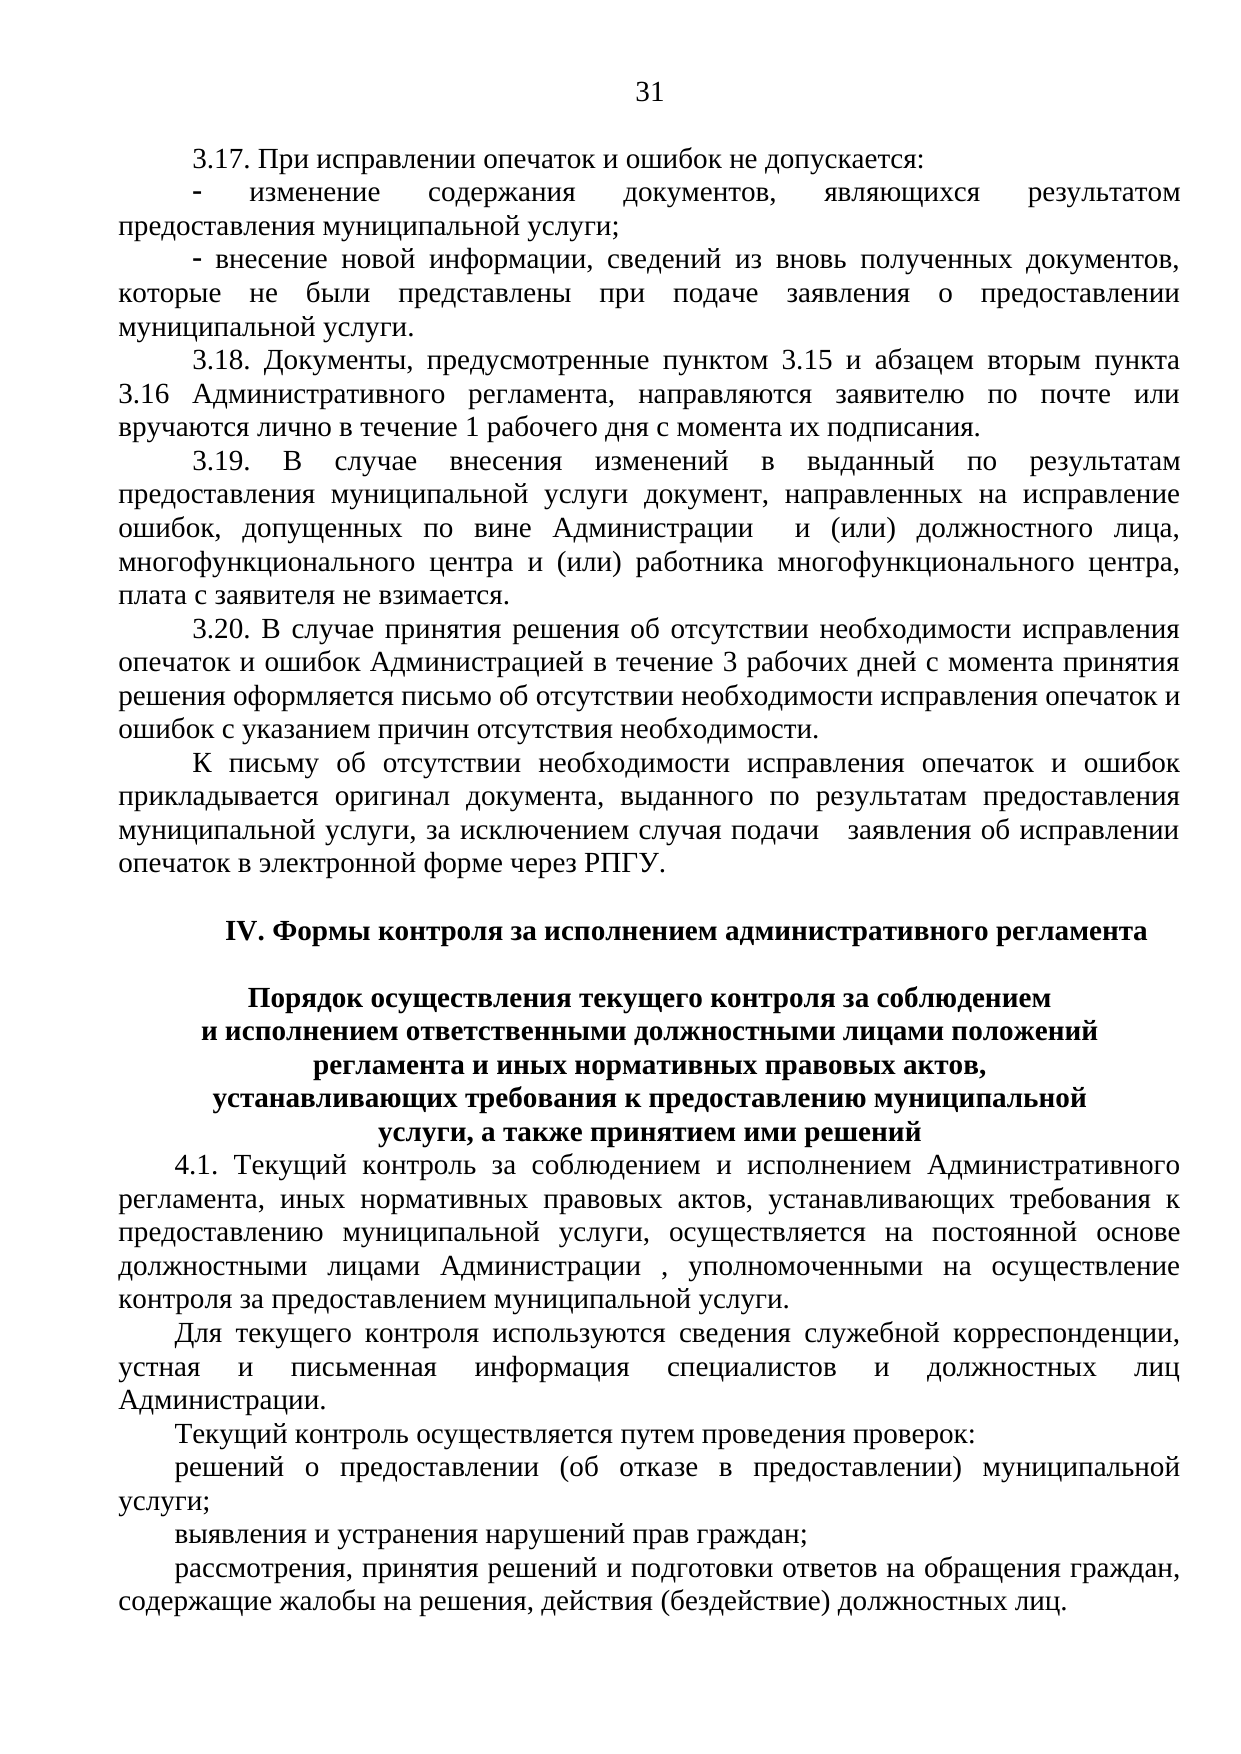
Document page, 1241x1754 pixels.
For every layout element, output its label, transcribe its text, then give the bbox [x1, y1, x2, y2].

text 3.17. При исправлении опечаток и ошибок не допускается: [118, 141, 1181, 174]
text рассмотрения, принятия решений и подготовки ответов на обращения граждан, содержащие жалобы на решения, действия (бездействие) должностных лиц. [118, 1550, 1181, 1617]
text 3.20. В случае принятия решения об отсутствии необходимости исправления опечаток и ошибок Администрацией в течение 3 рабочих дней с момента принятия решения оформляется письмо об отсутствии необходимости исправления опечаток и ошибок с указанием причин отсутствия необходимости. [118, 611, 1181, 745]
text 3.18. Документы, предусмотренные пунктом 3.15 и абзацем вторым пункта 3.16 Административного регламента, направляются заявителю по почте или вручаются лично в течение 1 рабочего дня с момента их подписания. [118, 342, 1181, 443]
text Текущий контроль осуществляется путем проведения проверок: [118, 1416, 1181, 1449]
text Для текущего контроля используются сведения служебной корреспонденции, устная и письменная информация специалистов и должностных лиц Администрации. [118, 1315, 1181, 1416]
text Порядок осуществления текущего контроля за соблюдением [118, 980, 1181, 1013]
text К письму об отсутствии необходимости исправления опечаток и ошибок прикладывается оригинал документа, выданного по результатам предоставления муниципальной услуги, за исключением случая подачи заявления об исправлении опечаток в электронной форме через РПГУ. [118, 745, 1181, 879]
text 3.19. В случае внесения изменений в выданный по результатам предоставления муниципальной услуги документ, направленных на исправление ошибок, допущенных по вине Администрации и (или) должностного лица, многофункционального центра и (или) работника многофункционального центра, плата с заявителя не взимается. [118, 443, 1181, 611]
text выявления и устранения нарушений прав граждан; [118, 1516, 1181, 1550]
text регламента и иных нормативных правовых актов, [118, 1047, 1181, 1080]
text внесение новой информации, сведений из вновь полученных документов, которые не были представлены при подаче заявления о предоставлении муниципальной услуги. [118, 242, 1181, 342]
text устанавливающих требования к предоставлению муниципальной [118, 1080, 1181, 1114]
text решений о предоставлении (об отказе в предоставлении) муниципальной услуги; [118, 1449, 1181, 1516]
text IV. Формы контроля за исполнением административного регламента [118, 913, 1181, 946]
text изменение содержания документов, являющихся результатом предоставления муниципальной услуги; [118, 174, 1181, 242]
text и исполнением ответственными должностными лицами положений [118, 1013, 1181, 1047]
text услуги, а также принятием ими решений [118, 1114, 1181, 1147]
text 4.1. Текущий контроль за соблюдением и исполнением Административного регламента, иных нормативных правовых актов, устанавливающих требования к предоставлению муниципальной услуги, осуществляется на постоянной основе должностными лицами Администрации , уполномоченными на осуществление контроля за предоставлением муниципальной услуги. [118, 1147, 1181, 1315]
